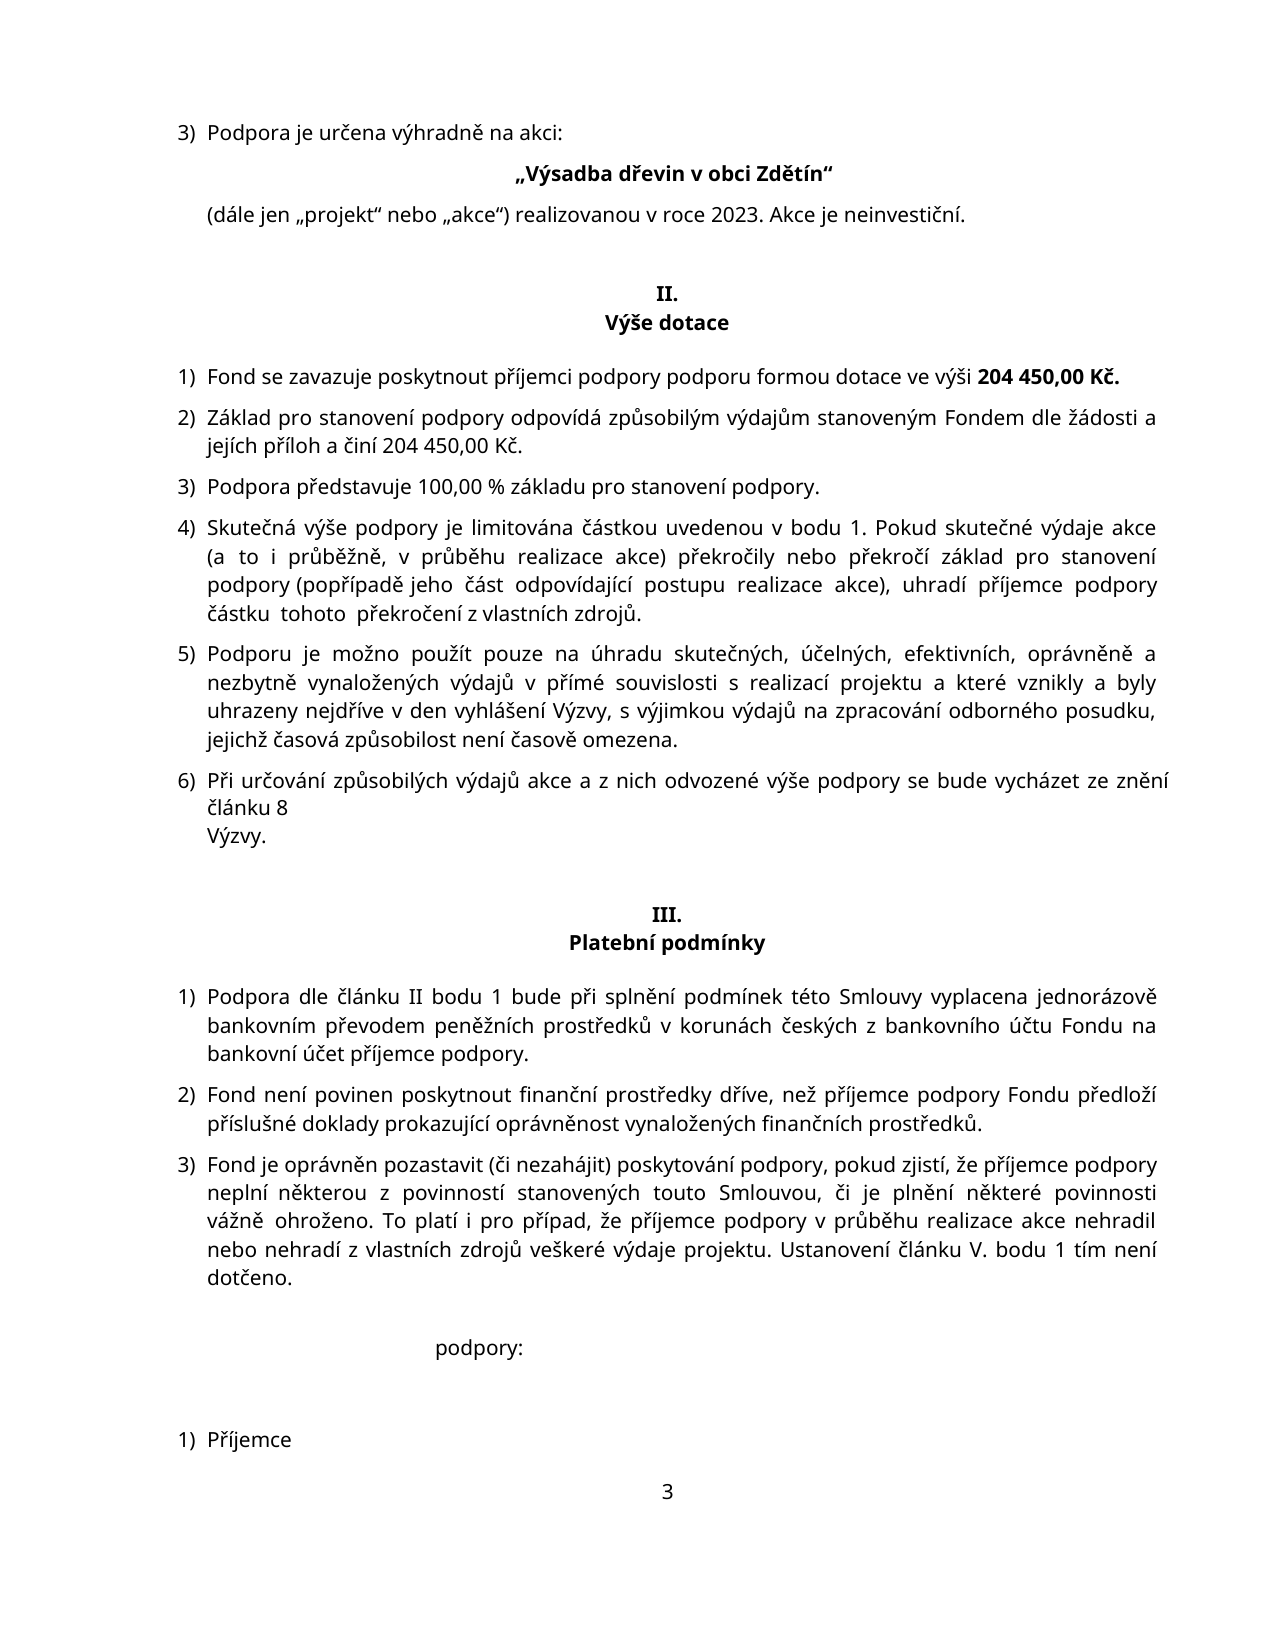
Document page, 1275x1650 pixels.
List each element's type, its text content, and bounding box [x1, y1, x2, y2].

text Výzvy. [207, 821, 1169, 849]
list Příjemce podpory: [405, 1333, 1169, 1361]
list Fond není povinen poskytnout finanční prostředky dříve, než příjemce podpory Fondu předloží příslušné doklady prokazující oprávněnost vynaložených finančních prostředků. [177, 1080, 1157, 1137]
list Podpora dle článku II bodu 1 bude při splnění podmínek této Smlouvy vyplacena jednorázově bankovním převodem peněžních prostředků v korunách českých z bankovního účtu Fondu na bankovní účet příjemce podpory. [177, 982, 1157, 1068]
subtitle II. [492, 279, 842, 308]
list Příjemce podpory: [177, 1425, 378, 1453]
subtitle Výše dotace [273, 308, 1061, 337]
list Podpora je určena výhradně na akci: [177, 118, 1169, 146]
list Skutečná výše podpory je limitována částkou uvedenou v bodu 1. Pokud skutečné výdaje akce (a to i průběžně, v průběhu realizace akce) překročily nebo překročí základ pro stanovení podpory (popřípadě jeho část odpovídající postupu realizace akce), uhradí příjemce podpory částku tohoto překročení z vlastních zdrojů. [177, 513, 1157, 627]
subtitle „Výsadba dřevin v obci Zdětín“ [515, 159, 1169, 187]
subtitle III. [273, 900, 1061, 928]
subtitle Platební podmínky [273, 928, 1061, 957]
list Základ pro stanovení podpory odpovídá způsobilým výdajům stanoveným Fondem dle žádosti a jejích příloh a činí 204 450,00 Kč. [177, 403, 1157, 460]
list Podpora představuje 100,00 % základu pro stanovení podpory. [177, 472, 1169, 501]
text (dále jen „projekt“ nebo „akce“) realizovanou v roce 2023. Akce je neinvestiční. [207, 200, 1169, 228]
list Fond se zavazuje poskytnout příjemci podpory podporu formou dotace ve výši 204 450,00 Kč. [177, 362, 1169, 391]
list Podporu je možno použít pouze na úhradu skutečných, účelných, efektivních, oprávněně a nezbytně vynaložených výdajů v přímé souvislosti s realizací projektu a které vznikly a byly uhrazeny nejdříve v den vyhlášení Výzvy, s výjimkou výdajů na zpracování odborného posudku, jejichž časová způsobilost není časově omezena. [177, 639, 1157, 753]
list Při určování způsobilých výdajů akce a z nich odvozené výše podpory se bude vycházet ze znění článku 8 [177, 766, 1169, 821]
list Fond je oprávněn pozastavit (či nezahájit) poskytování podpory, pokud zjistí, že příjemce podpory neplní některou z povinností stanovených touto Smlouvou, či je plnění některé povinnosti vážně ohroženo. To platí i pro případ, že příjemce podpory v průběhu realizace akce nehradil nebo nehradí z vlastních zdrojů veškeré výdaje projektu. Ustanovení článku V. bodu 1 tím není dotčeno. [177, 1150, 1157, 1292]
